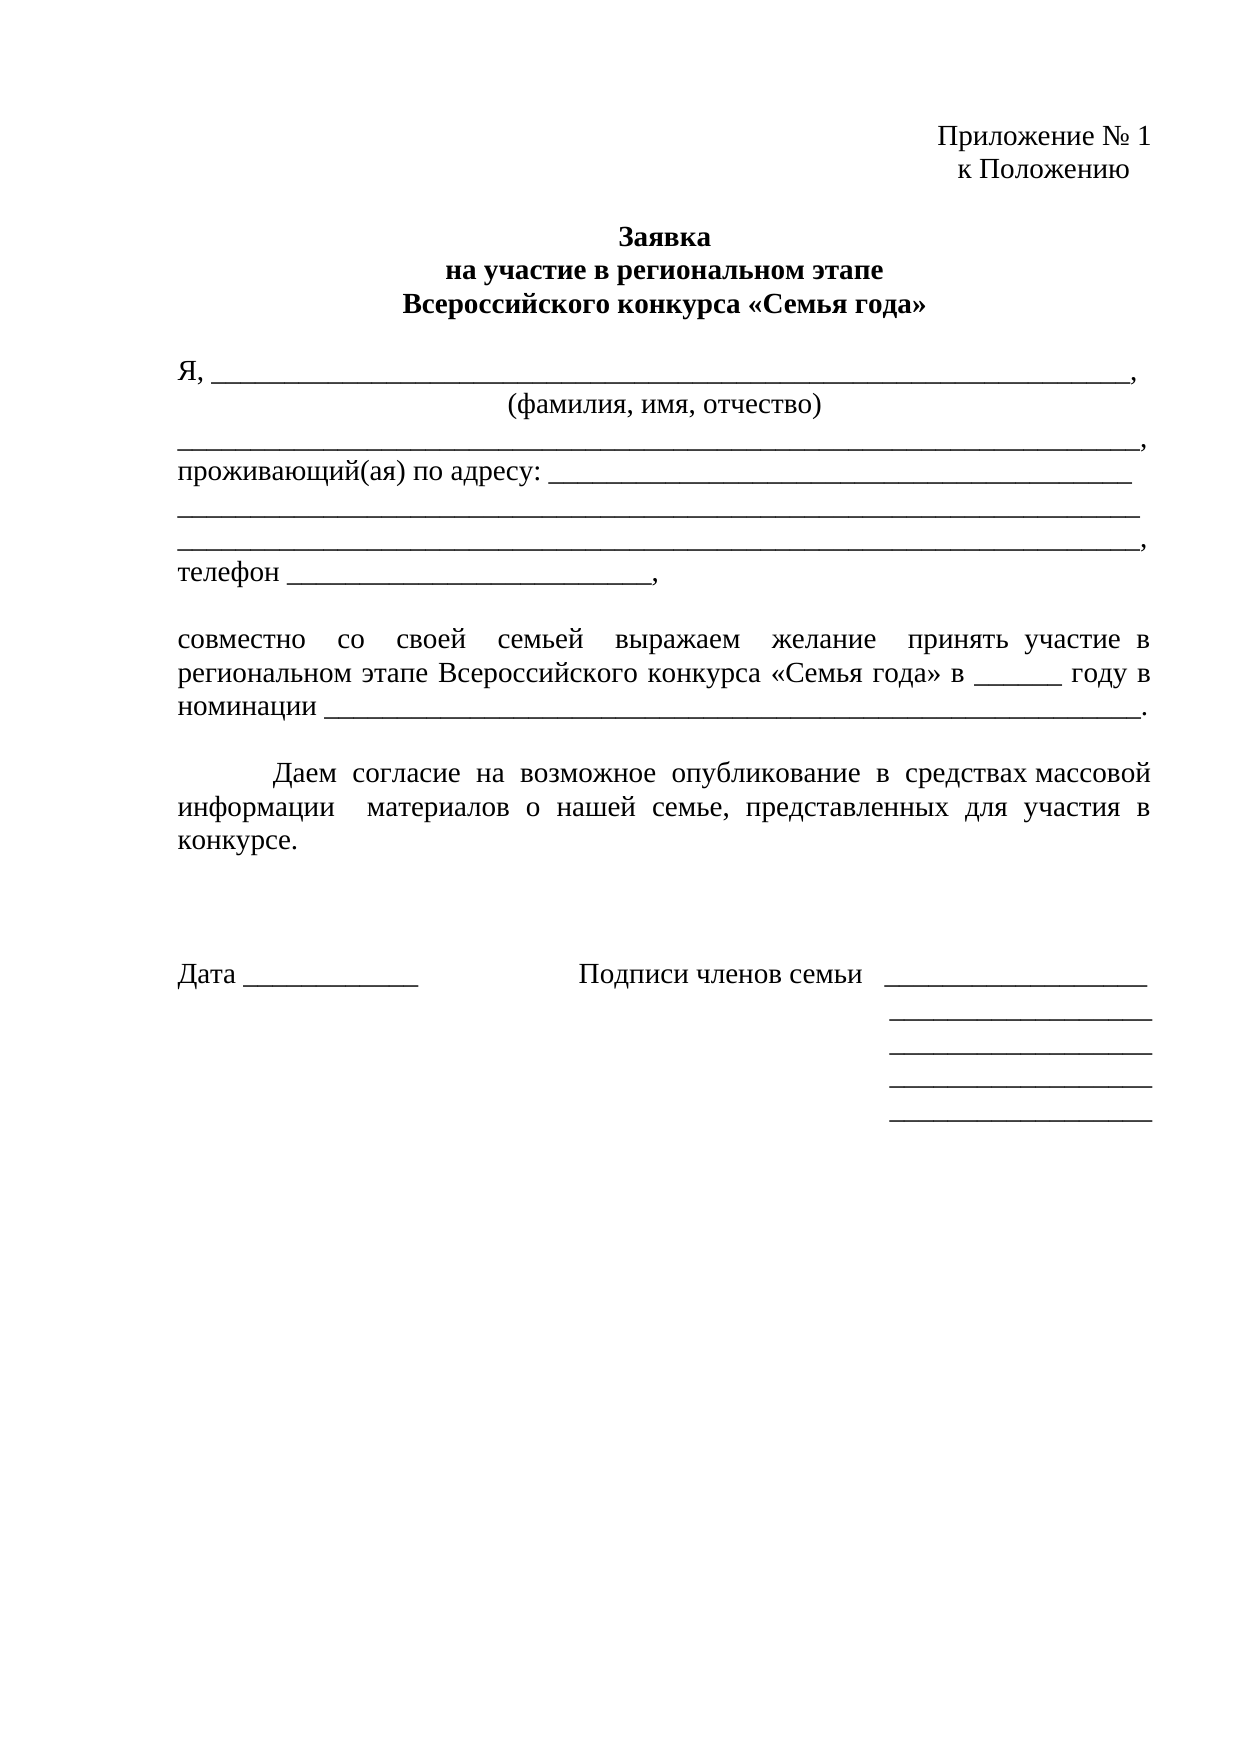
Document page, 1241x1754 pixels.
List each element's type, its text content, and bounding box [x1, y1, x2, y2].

text телефон _________________________, [177, 554, 1152, 588]
text проживающий(ая) по адресу: ________________________________________ [177, 453, 1152, 487]
text __________________ [177, 1091, 1152, 1153]
text Дата ____________ Подписи членов семьи __________________ [177, 957, 1152, 990]
text к Положению [177, 152, 1152, 185]
text Заявка [177, 219, 1152, 252]
text __________________ __________________ __________________ [177, 990, 1152, 1091]
text совместно со своей семьей выражаем желание принять участие в региональном этапе Всероссийского конкурса «Семья года» в ______ году в номинации ________________________________________________________. [177, 621, 1152, 722]
text __________________________________________________________________, [177, 521, 1152, 554]
text Я, _______________________________________________________________, [177, 353, 1152, 386]
text __________________________________________________________________ [177, 487, 1152, 521]
text Приложение № 1 [177, 118, 1152, 152]
text Всероссийского конкурса «Семья года» [177, 286, 1152, 319]
text (фамилия, имя, отчество) [177, 386, 1152, 420]
text __________________________________________________________________, [177, 420, 1152, 453]
text Даем согласие на возможное опубликование в средствах массовой информации материалов о нашей семье, представленных для участия в конкурсе. [177, 755, 1152, 856]
text на участие в региональном этапе [177, 252, 1152, 286]
